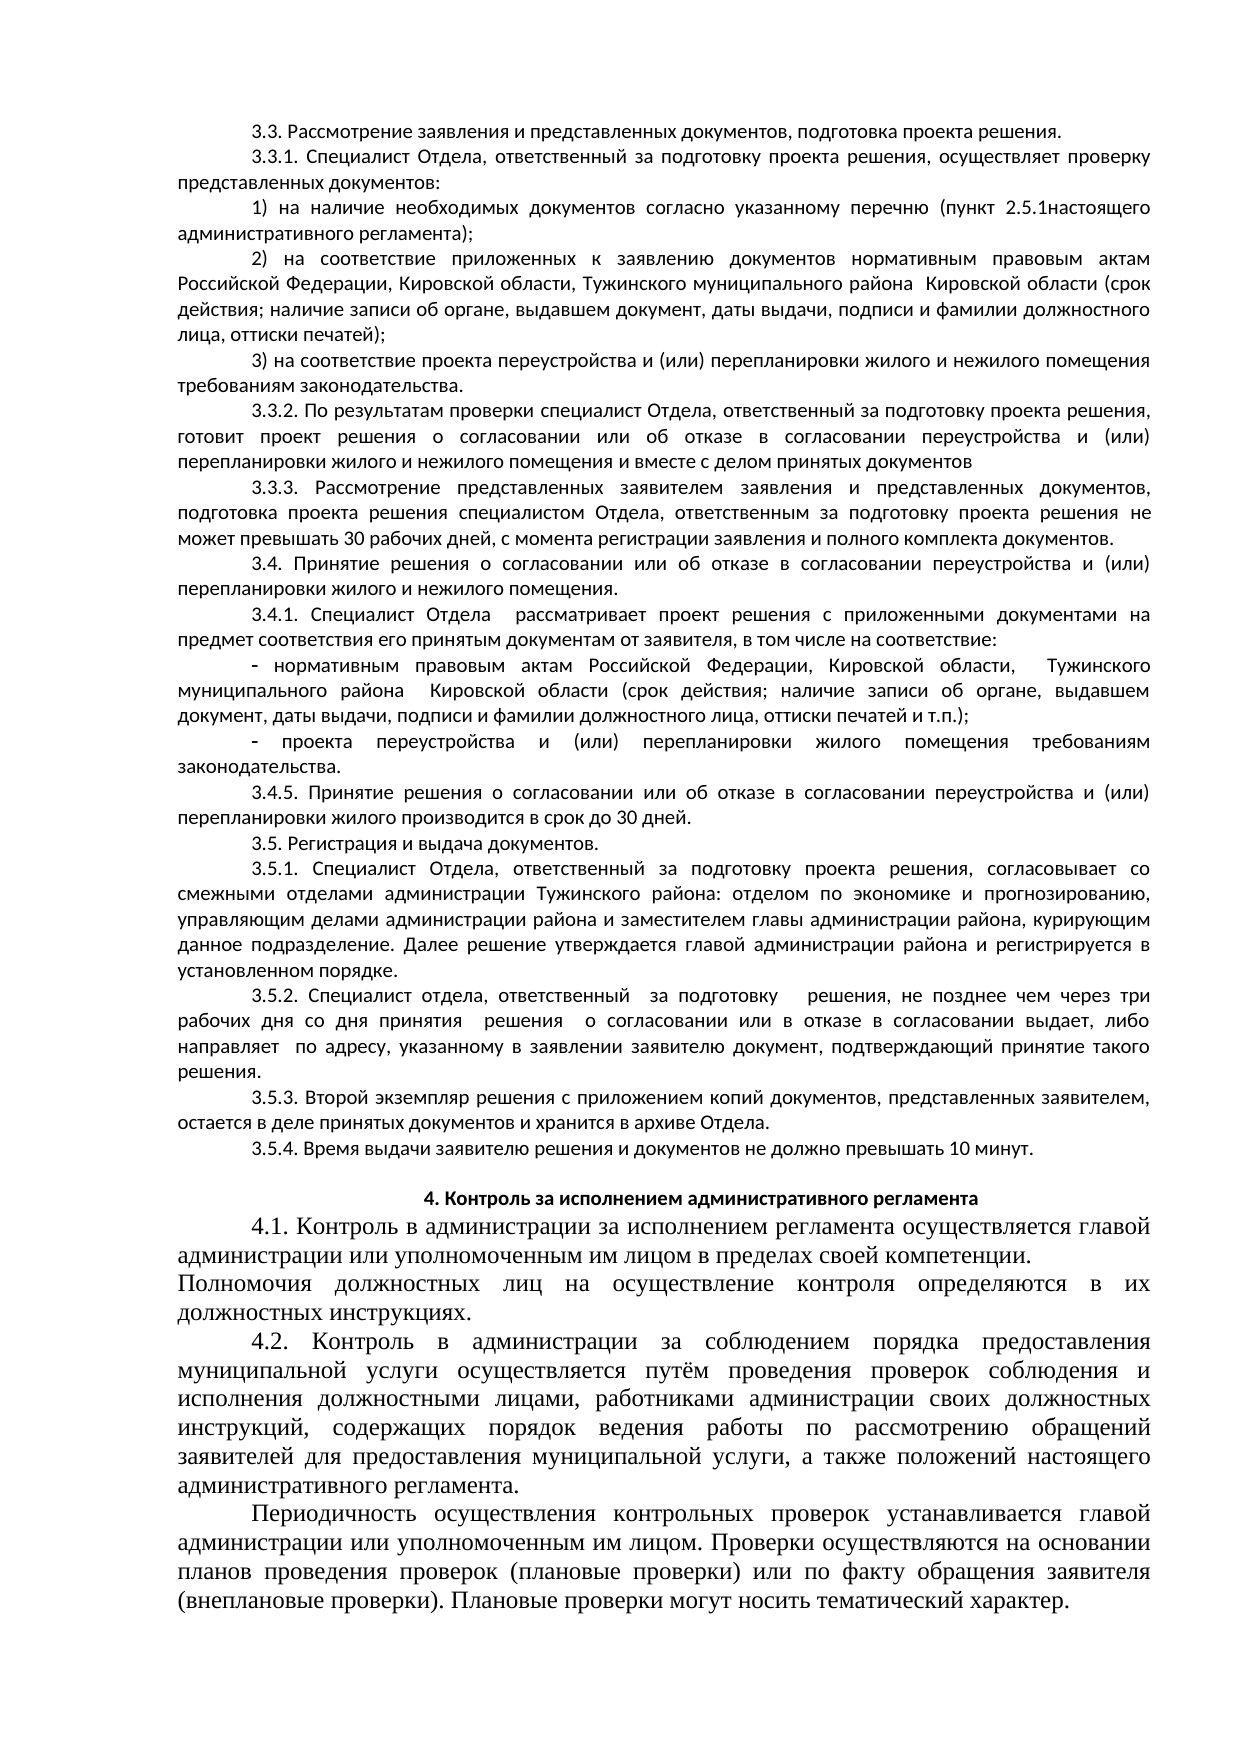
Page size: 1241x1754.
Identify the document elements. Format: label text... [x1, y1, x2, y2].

text 3.4. Принятие решения о согласовании или об отказе в согласовании переустройства и (или) перепланировки жилого и нежилого помещения. [177, 550, 1152, 601]
text Полномочия должностных лиц на осуществление контроля определяются в их должностных инструкциях. [177, 1268, 1152, 1326]
text 3.3. Рассмотрение заявления и представленных документов, подготовка проекта решения. [177, 118, 1152, 143]
text 4.1. Контроль в администрации за исполнением регламента осуществляется главой администрации или уполномоченным им лицом в пределах своей компетенции. [177, 1211, 1152, 1268]
text  нормативным правовым актам Российской Федерации, Кировской области, Тужинского муниципального района Кировской области (срок действия; наличие записи об органе, выдавшем документ, даты выдачи, подписи и фамилии должностного лица, оттиски печатей и т.п.); [177, 652, 1152, 728]
text 2) на соответствие приложенных к заявлению документов нормативным правовым актам Российской Федерации, Кировской области, Тужинского муниципального района Кировской области (срок действия; наличие записи об органе, выдавшем документ, даты выдачи, подписи и фамилии должностного лица, оттиски печатей); [177, 245, 1152, 347]
text Периодичность осуществления контрольных проверок устанавливается главой администрации или уполномоченным им лицом. Проверки осуществляются на основании планов проведения проверок (плановые проверки) или по факту обращения заявителя (внеплановые проверки). Плановые проверки могут носить тематический характер. [177, 1498, 1152, 1613]
text 3.3.2. По результатам проверки специалист Отдела, ответственный за подготовку проекта решения, готовит проект решения о согласовании или об отказе в согласовании переустройства и (или) перепланировки жилого и нежилого помещения и вместе с делом принятых документов [177, 398, 1152, 474]
text  проекта переустройства и (или) перепланировки жилого помещения требованиям законодательства. [177, 728, 1152, 779]
text 3) на соответствие проекта переустройства и (или) перепланировки жилого и нежилого помещения требованиям законодательства. [177, 347, 1152, 398]
text 3.5. Регистрация и выдача документов. [177, 830, 1152, 855]
text 3.5.2. Специалист отдела, ответственный за подготовку решения, не позднее чем через три рабочих дня со дня принятия решения о согласовании или в отказе в согласовании выдает, либо направляет по адресу, указанному в заявлении заявителю документ, подтверждающий принятие такого решения. [177, 982, 1152, 1084]
text 4. Контроль за исполнением административного регламента [177, 1186, 1152, 1211]
text 3.5.4. Время выдачи заявителю решения и документов не должно превышать 10 минут. [177, 1135, 1152, 1160]
text 4.2. Контроль в администрации за соблюдением порядка предоставления муниципальной услуги осуществляется путём проведения проверок соблюдения и исполнения должностными лицами, работниками администрации своих должностных инструкций, содержащих порядок ведения работы по рассмотрению обращений заявителей для предоставления муниципальной услуги, а также положений настоящего административного регламента. [177, 1326, 1152, 1498]
text 3.4.5. Принятие решения о согласовании или об отказе в согласовании переустройства и (или) перепланировки жилого производится в срок до 30 дней. [177, 779, 1152, 830]
text 1) на наличие необходимых документов согласно указанному перечню (пункт 2.5.1настоящего административного регламента); [177, 194, 1152, 245]
text 3.5.1. Специалист Отдела, ответственный за подготовку проекта решения, согласовывает со смежными отделами администрации Тужинского района: отделом по экономике и прогнозированию, управляющим делами администрации района и заместителем главы администрации района, курирующим данное подразделение. Далее решение утверждается главой администрации района и регистрируется в установленном порядке. [177, 855, 1152, 982]
text 3.3.1. Специалист Отдела, ответственный за подготовку проекта решения, осуществляет проверку представленных документов: [177, 143, 1152, 194]
text 3.4.1. Специалист Отдела рассматривает проект решения с приложенными документами на предмет соответствия его принятым документам от заявителя, в том числе на соответствие: [177, 601, 1152, 652]
text 3.5.3. Второй экземпляр решения с приложением копий документов, представленных заявителем, остается в деле принятых документов и хранится в архиве Отдела. [177, 1084, 1152, 1135]
text 3.3.3. Рассмотрение представленных заявителем заявления и представленных документов, подготовка проекта решения специалистом Отдела, ответственным за подготовку проекта решения не может превышать 30 рабочих дней, с момента регистрации заявления и полного комплекта документов. [177, 474, 1152, 550]
